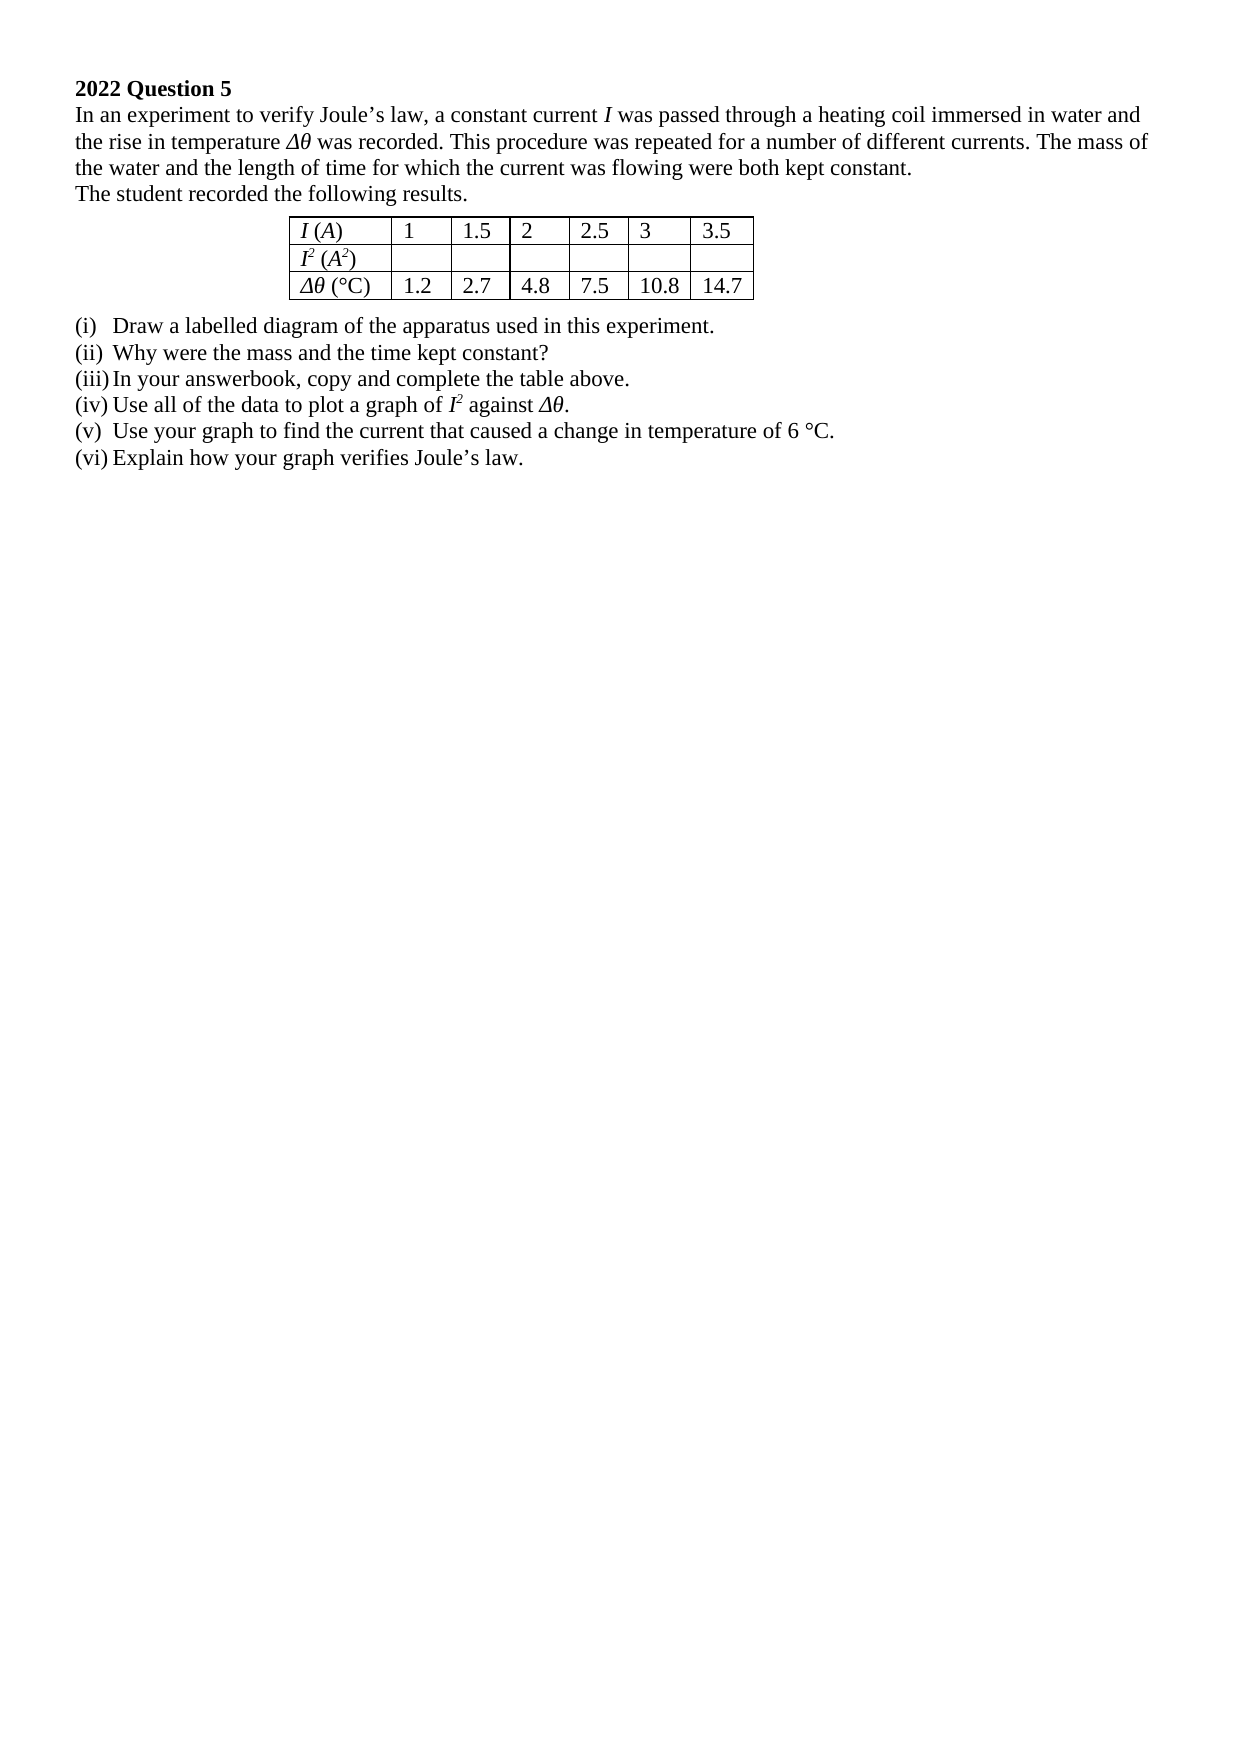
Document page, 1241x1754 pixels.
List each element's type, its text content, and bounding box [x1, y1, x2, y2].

table_cell [629, 245, 690, 271]
table_cell [570, 245, 628, 271]
table_cell 7.5 [570, 272, 628, 298]
table_cell Δθ (°C) [290, 272, 391, 298]
text 2022 Question 5 [75, 75, 1165, 101]
table_header 3.5 [691, 218, 753, 244]
table_cell [452, 245, 509, 271]
table_cell 4.8 [511, 272, 569, 298]
text The student recorded the following results. [75, 180, 1165, 207]
table_cell [511, 245, 569, 271]
table_header 1 [392, 218, 451, 244]
table_header 3 [629, 218, 690, 244]
table_cell 2.7 [452, 272, 509, 298]
table_header 2.5 [570, 218, 628, 244]
list Use your graph to find the current that caused a change in temperature of 6 °C. [75, 418, 1165, 444]
list Why were the mass and the time kept constant? [75, 338, 1165, 365]
table_cell 10.8 [629, 272, 690, 298]
table_cell [392, 245, 451, 271]
table_cell 1.2 [392, 272, 451, 298]
table_header 1.5 [452, 218, 509, 244]
text In an experiment to verify Joule’s law, a constant current I was passed through a heating coil immersed in water and the rise in temperature Δθ was recorded. This procedure was repeated for a number of different currents. The mass of the water and the length of time for which the current was flowing were both kept constant. [75, 101, 1165, 180]
table_cell [691, 245, 753, 271]
table_header I (A) [290, 218, 391, 244]
list Draw a labelled diagram of the apparatus used in this experiment. [75, 312, 1165, 338]
table_cell 14.7 [691, 272, 753, 298]
list Explain how your graph verifies Joule’s law. [75, 444, 1165, 470]
table_cell I2 (A2) [290, 245, 391, 271]
list In your answerbook, copy and complete the table above. [75, 365, 1165, 391]
table_header 2 [511, 218, 569, 244]
list Use all of the data to plot a graph of I2 against Δθ. [75, 391, 1165, 418]
